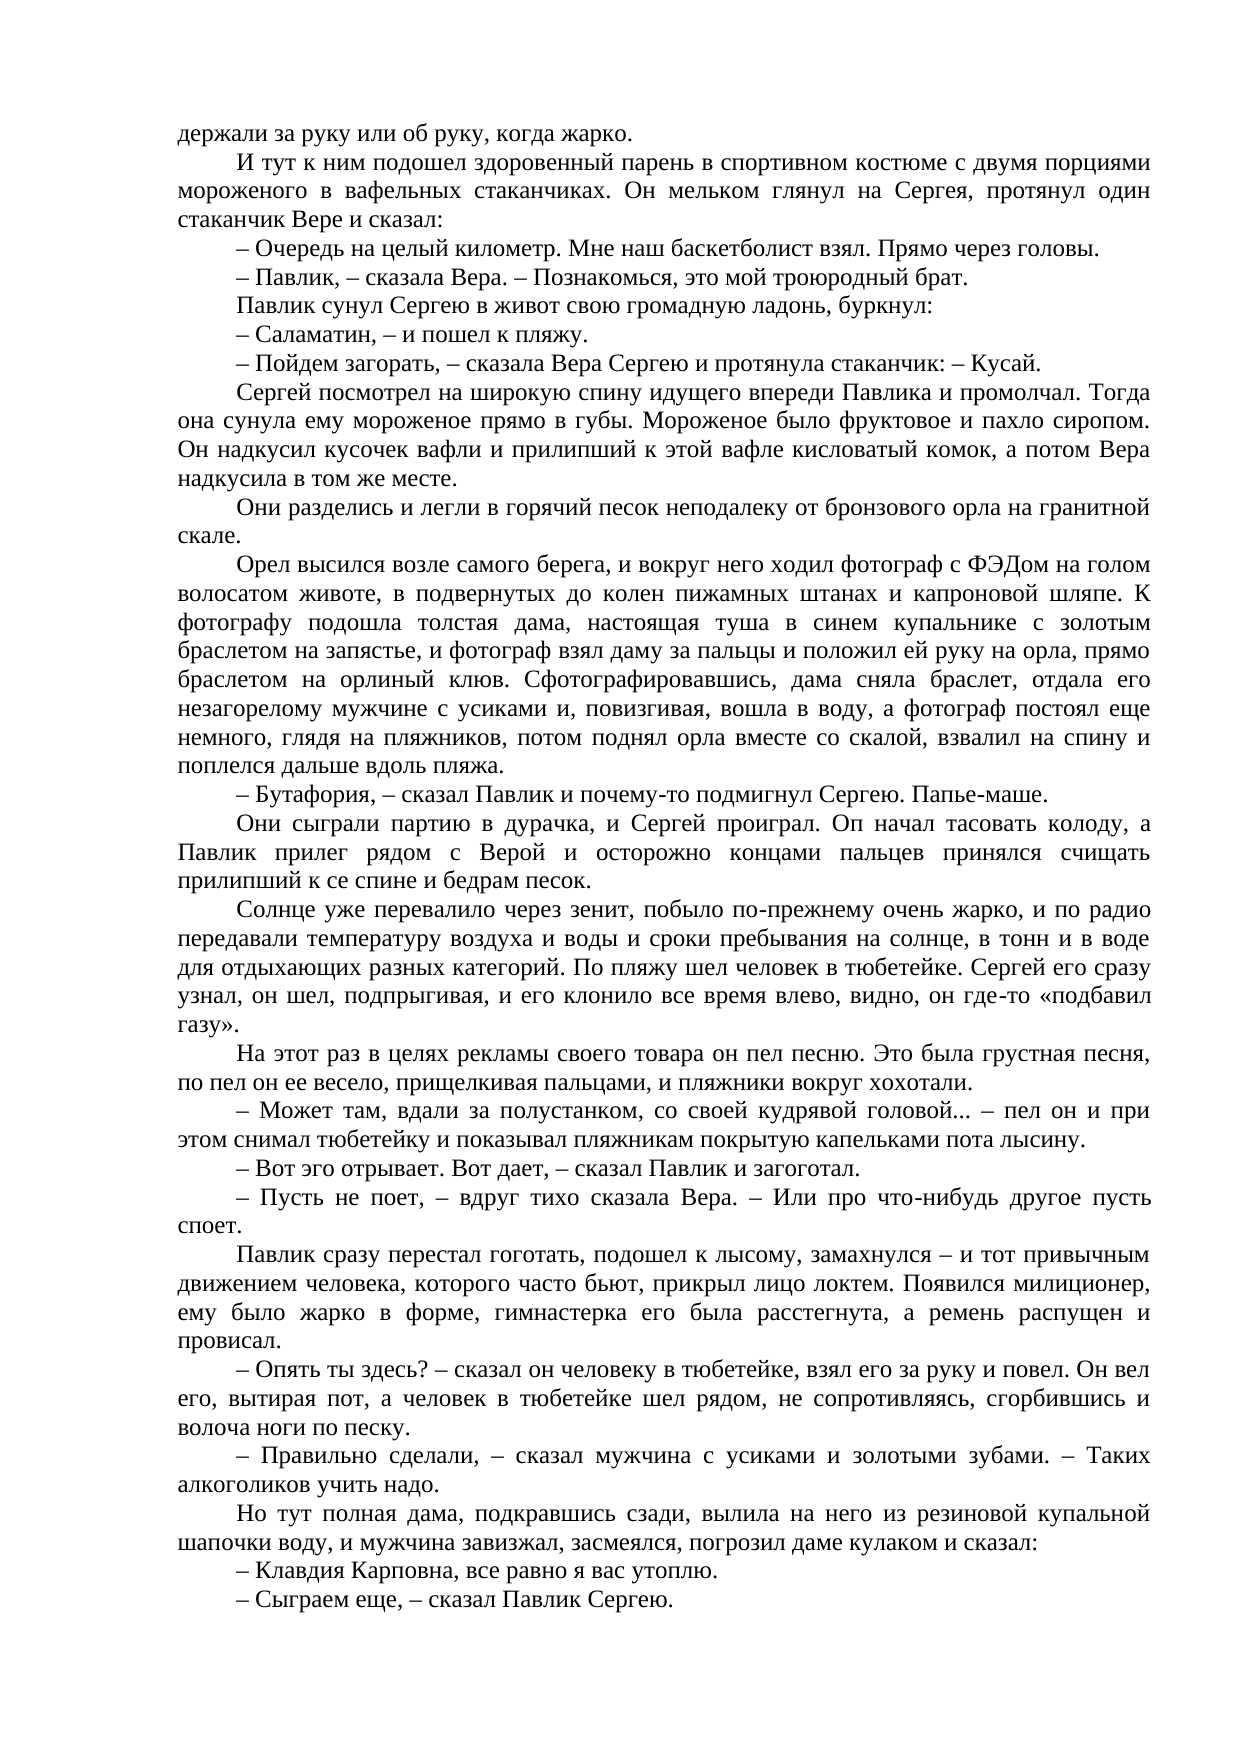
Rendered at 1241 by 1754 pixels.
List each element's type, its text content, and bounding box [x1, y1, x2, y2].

text – Опять ты здесь? – сказал он человеку в тюбетейке, взял его за руку и повел. Он вел его, вытирая пот, а человек в тюбетейке шел рядом, не сопротивляясь, сгорбившись и волоча ноги по песку. [177, 1354, 1152, 1441]
text Солнце уже перевалило через зенит, побыло по-прежнему очень жарко, и по радио передавали температуру воздуха и воды и сроки пребывания на солнце, в тонн и в воде для отдыхающих разных категорий. По пляжу шел человек в тюбетейке. Сергей его сразу узнал, он шел, подпрыгивая, и его клонило все время влево, видно, он где-то «подбавил газу». [177, 894, 1152, 1038]
text – Пусть не поет, – вдруг тихо сказала Вера. – Или про что-нибудь другое пусть споет. [177, 1182, 1152, 1239]
text – Сыграем еще, – сказал Павлик Сергею. [177, 1584, 1152, 1613]
text – Павлик, – сказала Вера. – Познакомься, это мой троюродный брат. [177, 262, 1152, 291]
text Они сыграли партию в дурачка, и Сергей проиграл. Оп начал тасовать колоду, а Павлик прилег рядом с Верой и осторожно концами пальцев принялся счищать прилипший к се спине и бедрам песок. [177, 808, 1152, 894]
text На этот раз в целях рекламы своего товара он пел песню. Это была грустная песня, по пел он ее весело, прищелкивая пальцами, и пляжники вокруг хохотали. [177, 1038, 1152, 1096]
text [177, 118, 1152, 147]
text – Саламатин, – и пошел к пляжу. [177, 319, 1152, 348]
text Орел высился возле самого берега, и вокруг него ходил фотограф с ФЭДом на голом волосатом животе, в подвернутых до колен пижамных штанах и капроновой шляпе. К фотографу подошла толстая дама, настоящая туша в синем купальнике с золотым браслетом на запястье, и фотограф взял даму за пальцы и положил ей руку на орла, прямо браслетом на орлиный клюв. Сфотографировавшись, дама сняла браслет, отдала его незагорелому мужчине с усиками и, повизгивая, вошла в воду, а фотограф постоял еще немного, глядя на пляжников, потом поднял орла вместе со скалой, взвалил на спину и поплелся дальше вдоль пляжа. [177, 549, 1152, 779]
text Сергей посмотрел на широкую спину идущего впереди Павлика и промолчал. Тогда она сунула ему мороженое прямо в губы. Мороженое было фруктовое и пахло сиропом. Он надкусил кусочек вафли и прилипший к этой вафле кисловатый комок, а потом Вера надкусила в том же месте. [177, 377, 1152, 492]
text – Клавдия Карповна, все равно я вас утоплю. [177, 1556, 1152, 1584]
text – Пойдем загорать, – сказала Вера Сергею и протянула стаканчик: – Кусай. [177, 348, 1152, 377]
text И тут к ним подошел здоровенный парень в спортивном костюме с двумя порциями мороженого в вафельных стаканчиках. Он мельком глянул на Сергея, протянул один стаканчик Вере и сказал: [177, 147, 1152, 233]
text Павлик сунул Сергею в живот свою громадную ладонь, буркнул: [177, 291, 1152, 319]
text – Вот эго отрывает. Вот дает, – сказал Павлик и загоготал. [177, 1153, 1152, 1182]
text – Может там, вдали за полустанком, со своей кудрявой головой... – пел он и при этом снимал тюбетейку и показывал пляжникам покрытую капельками пота лысину. [177, 1096, 1152, 1153]
text – Бутафория, – сказал Павлик и почему-то подмигнул Сергею. Папье-маше. [177, 779, 1152, 808]
text Они разделись и легли в горячий песок неподалеку от бронзового орла на гранитной скале. [177, 492, 1152, 549]
text Но тут полная дама, подкравшись сзади, вылила на него из резиновой купальной шапочки воду, и мужчина завизжал, засмеялся, погрозил даме кулаком и сказал: [177, 1498, 1152, 1556]
text – Правильно сделали, – сказал мужчина с усиками и золотыми зубами. – Таких алкоголиков учить надо. [177, 1441, 1152, 1498]
text – Очередь на целый километр. Мне наш баскетболист взял. Прямо через головы. [177, 233, 1152, 262]
text Павлик сразу перестал гоготать, подошел к лысому, замахнулся – и тот привычным движением человека, которого часто бьют, прикрыл лицо локтем. Появился милиционер, ему было жарко в форме, гимнастерка его была расстегнута, а ремень распущен и провисал. [177, 1239, 1152, 1354]
